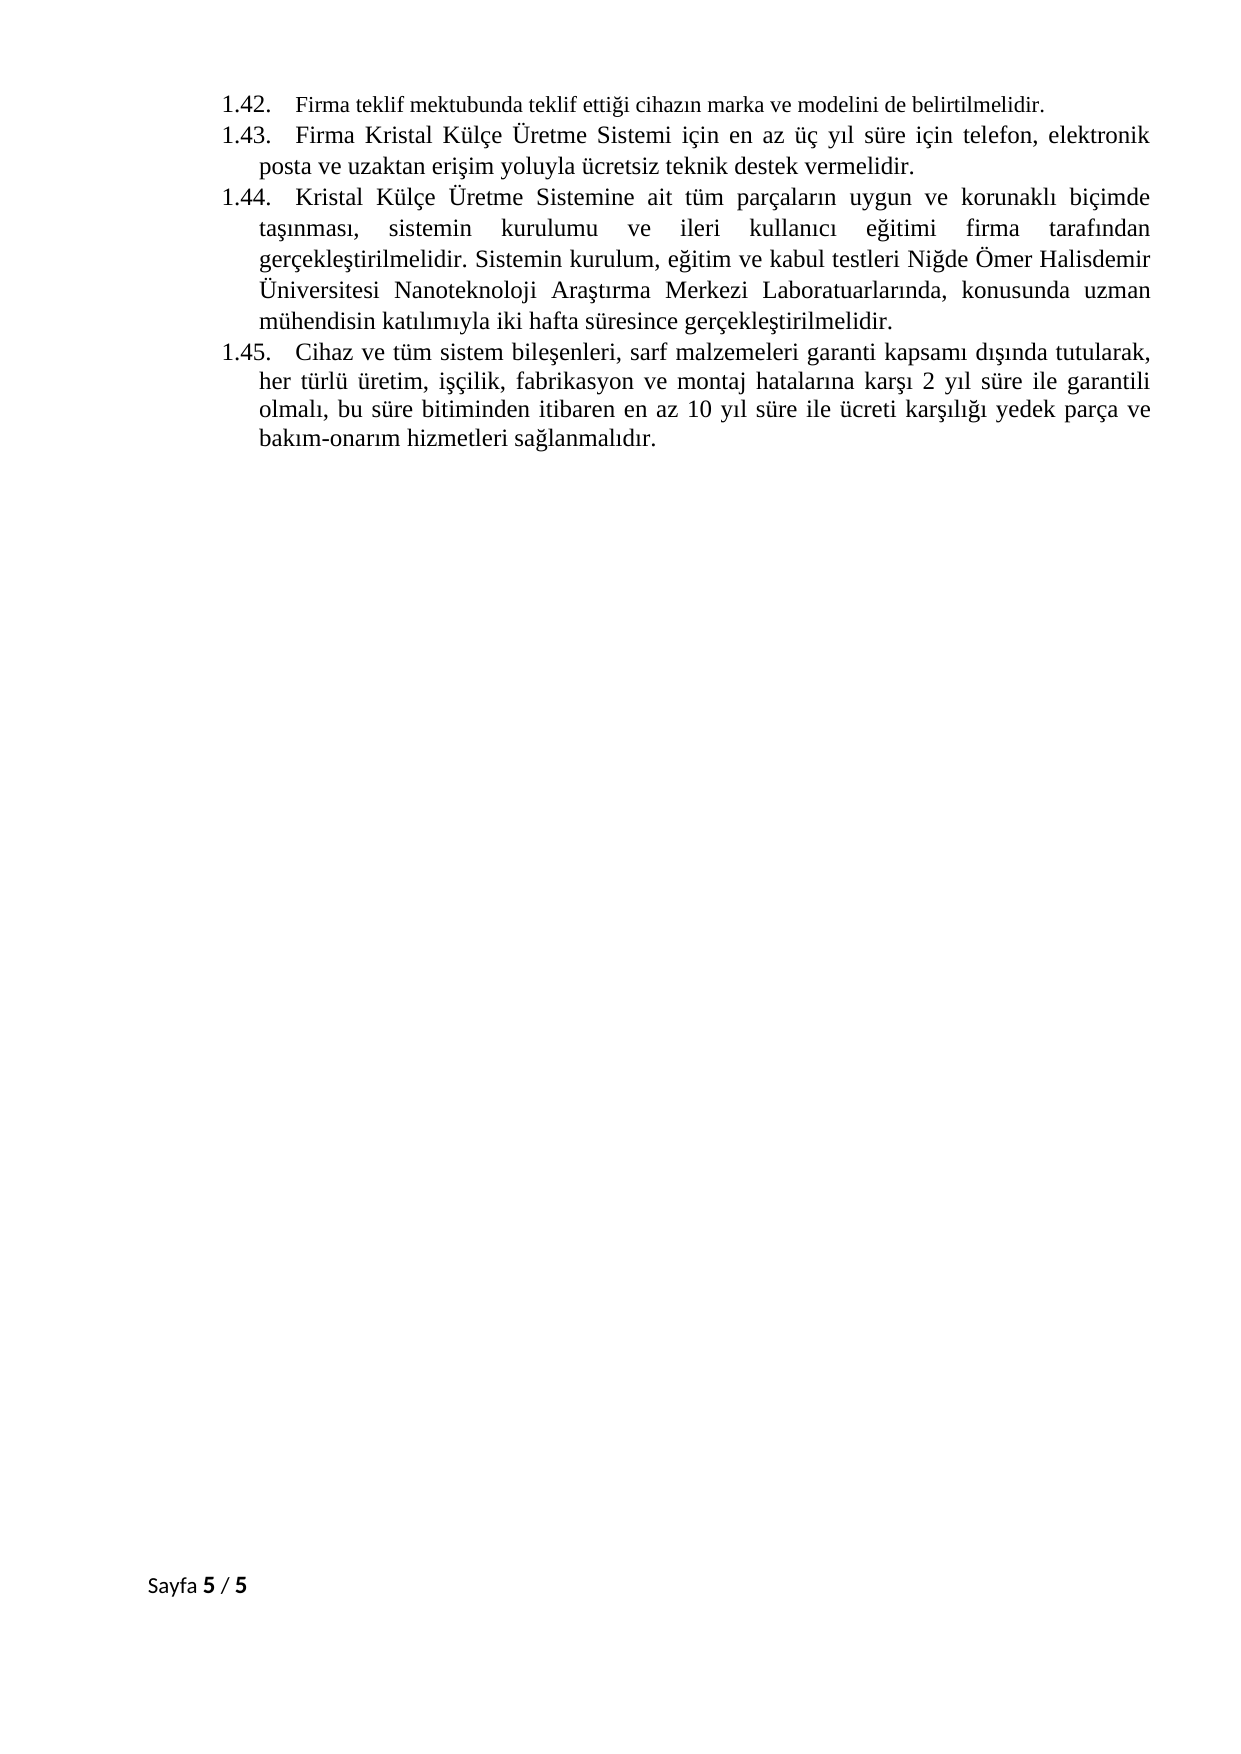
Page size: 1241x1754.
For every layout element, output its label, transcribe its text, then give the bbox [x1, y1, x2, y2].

list Cihaz ve tüm sistem bileşenleri, sarf malzemeleri garanti kapsamı dışında tutularak, her türlü üretim, işçilik, fabrikasyon ve montaj hatalarına karşı 2 yıl süre ile garantili olmalı, bu süre bitiminden itibaren en az 10 yıl süre ile ücreti karşılığı yedek parça ve bakım-onarım hizmetleri sağlanmalıdır. [221, 337, 1152, 452]
list Firma Kristal Külçe Üretme Sistemi için en az üç yıl süre için telefon, elektronik posta ve uzaktan erişim yoluyla ücretsiz teknik destek vermelidir. [221, 120, 1152, 179]
list Firma teklif mektubunda teklif ettiği cihazın marka ve modelini de belirtilmelidir. [221, 89, 1152, 117]
list Kristal Külçe Üretme Sistemine ait tüm parçaların uygun ve korunaklı biçimde taşınması, sistemin kurulumu ve ileri kullanıcı eğitimi firma tarafından gerçekleştirilmelidir. Sistemin kurulum, eğitim ve kabul testleri Niğde Ömer Halisdemir Üniversitesi Nanoteknoloji Araştırma Merkezi Laboratuarlarında, konusunda uzman mühendisin katılımıyla iki hafta süresince gerçekleştirilmelidir. [221, 182, 1152, 335]
